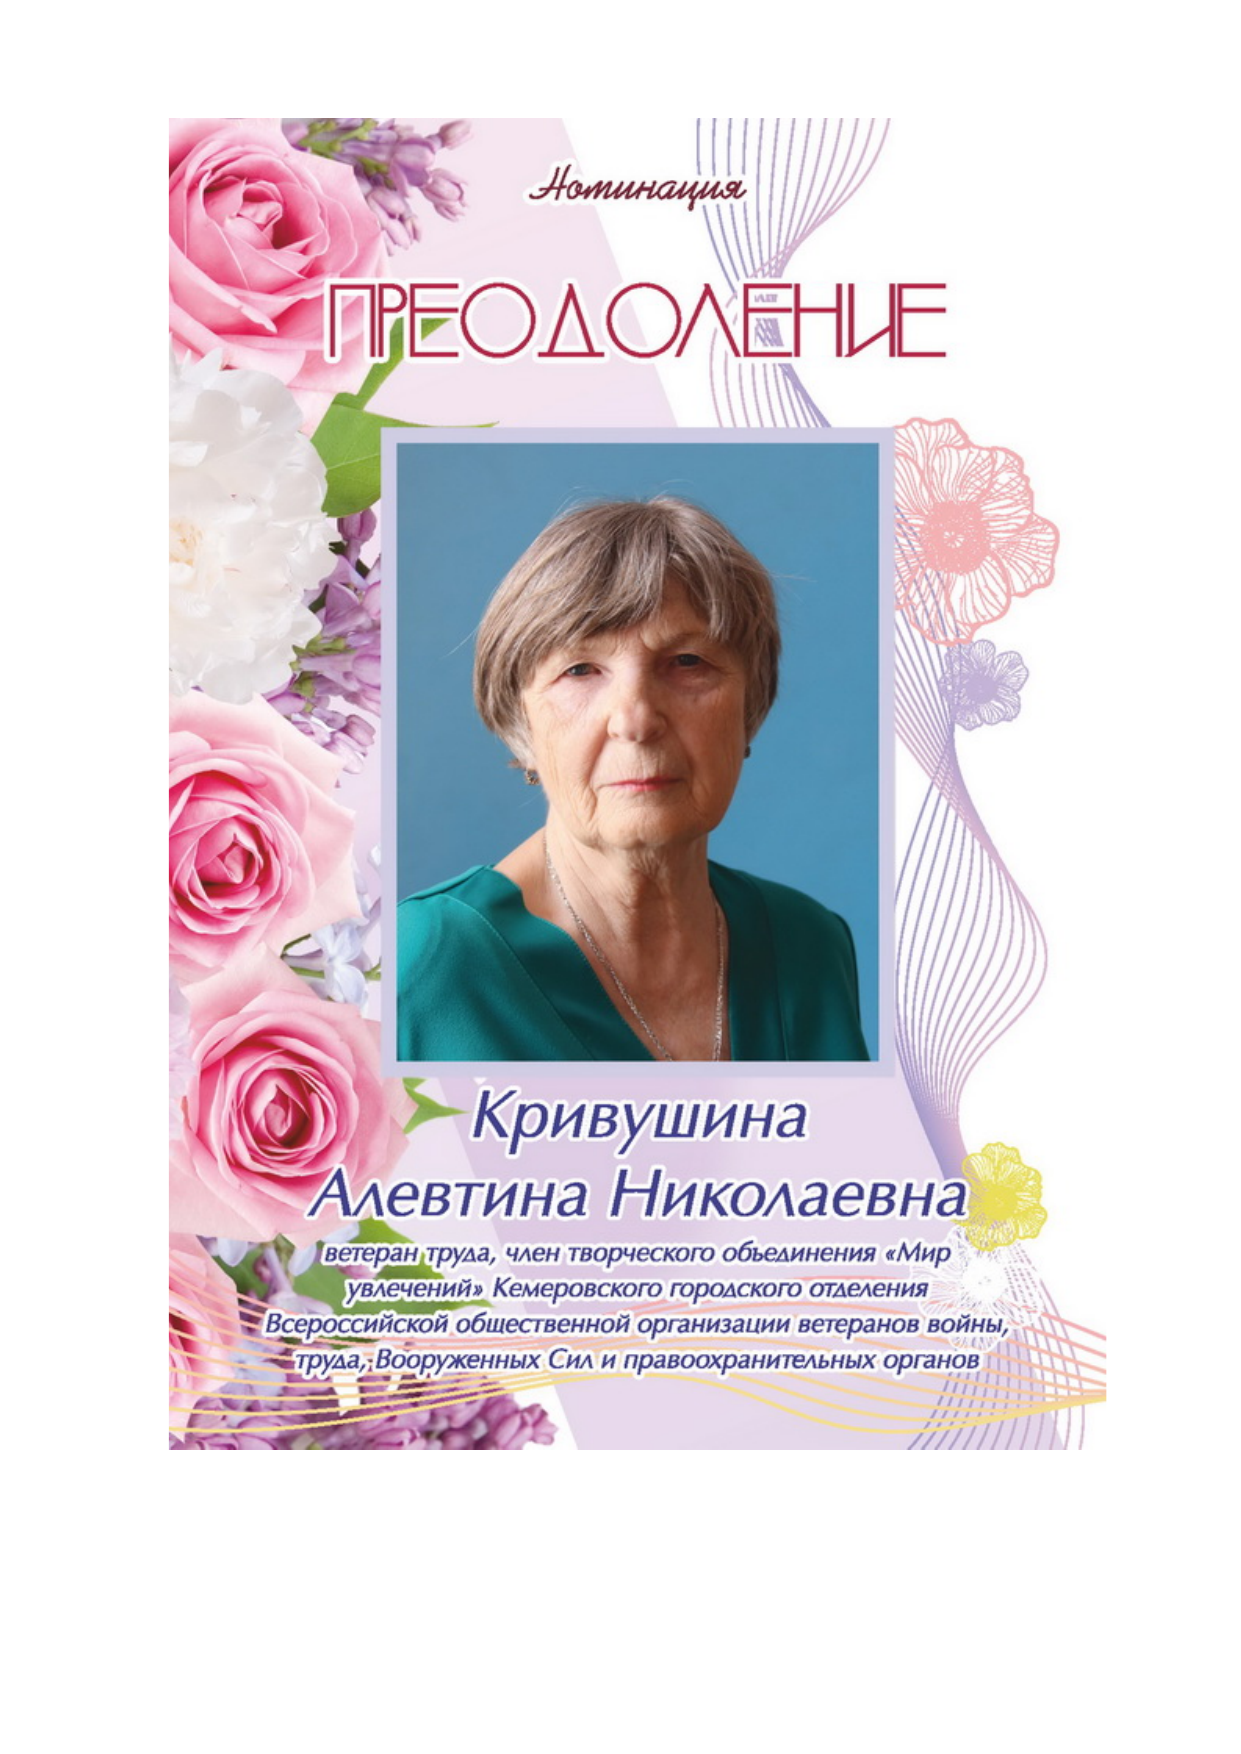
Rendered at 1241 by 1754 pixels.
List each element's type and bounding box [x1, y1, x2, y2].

picture [168, 118, 1107, 1450]
